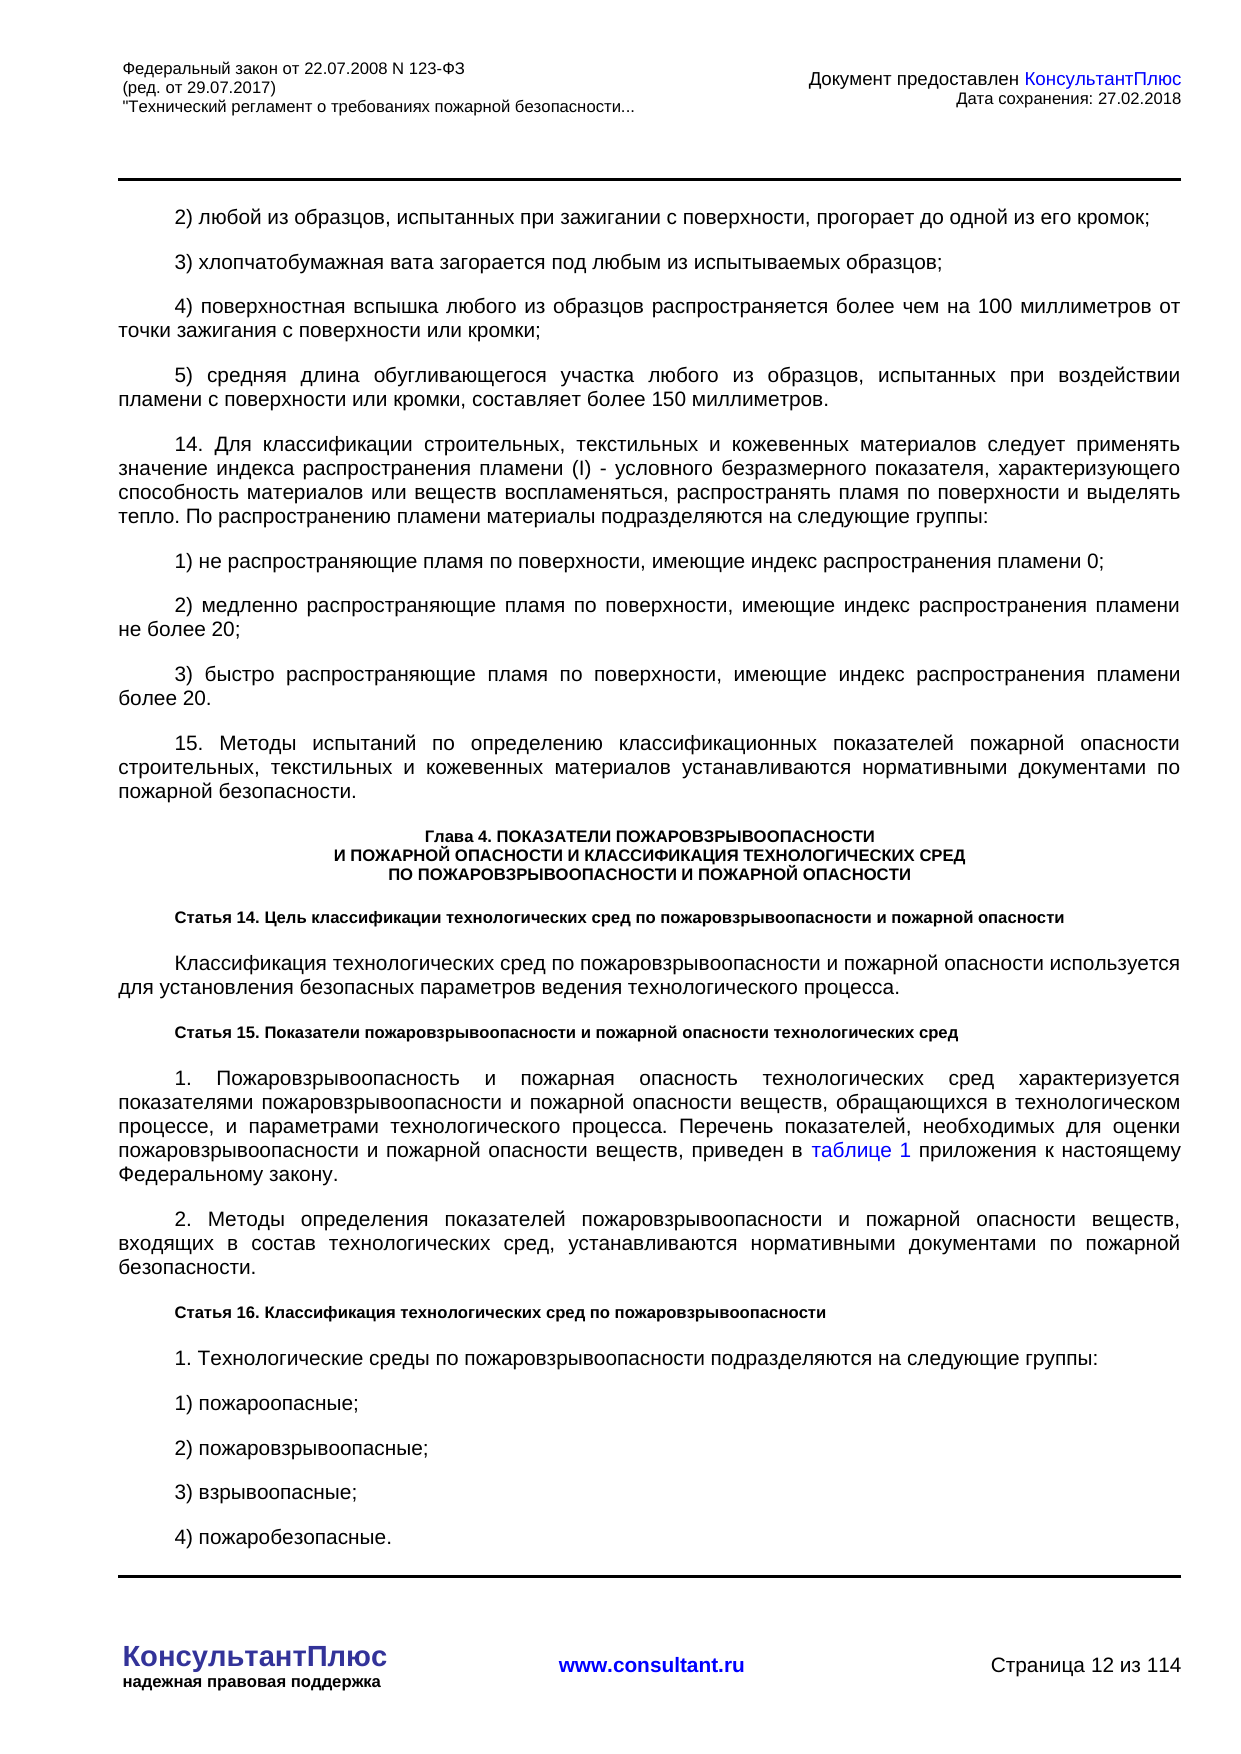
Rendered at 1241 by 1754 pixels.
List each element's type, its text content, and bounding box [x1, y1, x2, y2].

text 5) средняя длина обугливающегося участка любого из образцов, испытанных при воздействии пламени с поверхности или кромки, составляет более 150 миллиметров. [118, 363, 1181, 411]
text Классификация технологических сред по пожаровзрывоопасности и пожарной опасности используется для установления безопасных параметров ведения технологического процесса. [118, 951, 1181, 999]
text 3) быстро распространяющие пламя по поверхности, имеющие индекс распространения пламени более 20. [118, 662, 1181, 710]
text 15. Методы испытаний по определению классификационных показателей пожарной опасности строительных, текстильных и кожевенных материалов устанавливаются нормативными документами по пожарной безопасности. [118, 731, 1181, 803]
text 4) поверхностная вспышка любого из образцов распространяется более чем на 100 миллиметров от точки зажигания с поверхности или кромки; [118, 294, 1181, 342]
text 1. Пожаровзрывоопасность и пожарная опасность технологических сред характеризуется показателями пожаровзрывоопасности и пожарной опасности веществ, обращающихся в технологическом процессе, и параметрами технологического процесса. Перечень показателей, необходимых для оценки пожаровзрывоопасности и пожарной опасности веществ, приведен в таблице 1 приложения к настоящему Федеральному закону. [118, 1066, 1181, 1186]
title Статья 14. Цель классификации технологических сред по пожаровзрывоопасности и пожарной опасности [118, 908, 1181, 927]
text 1. Технологические среды по пожаровзрывоопасности подразделяются на следующие группы: [118, 1346, 1181, 1370]
text 2. Методы определения показателей пожаровзрывоопасности и пожарной опасности веществ, входящих в состав технологических сред, устанавливаются нормативными документами по пожарной безопасности. [118, 1207, 1181, 1279]
title ПО ПОЖАРОВЗРЫВООПАСНОСТИ И ПОЖАРНОЙ ОПАСНОСТИ [118, 865, 1181, 884]
text 2) любой из образцов, испытанных при зажигании с поверхности, прогорает до одной из его кромок; [118, 205, 1181, 229]
text 2) пожаровзрывоопасные; [118, 1435, 1181, 1459]
text 3) взрывоопасные; [118, 1480, 1181, 1504]
text 3) хлопчатобумажная вата загорается под любым из испытываемых образцов; [118, 249, 1181, 273]
title Статья 16. Классификация технологических сред по пожаровзрывоопасности [118, 1303, 1181, 1322]
text 1) не распространяющие пламя по поверхности, имеющие индекс распространения пламени 0; [118, 548, 1181, 572]
title Глава 4. ПОКАЗАТЕЛИ ПОЖАРОВЗРЫВООПАСНОСТИ [118, 827, 1181, 846]
text 4) пожаробезопасные. [118, 1525, 1181, 1549]
text 1) пожароопасные; [118, 1391, 1181, 1414]
title Статья 15. Показатели пожаровзрывоопасности и пожарной опасности технологических сред [118, 1023, 1181, 1042]
title И ПОЖАРНОЙ ОПАСНОСТИ И КЛАССИФИКАЦИЯ ТЕХНОЛОГИЧЕСКИХ СРЕД [118, 846, 1181, 865]
text 14. Для классификации строительных, текстильных и кожевенных материалов следует применять значение индекса распространения пламени (I) - условного безразмерного показателя, характеризующего способность материалов или веществ воспламеняться, распространять пламя по поверхности и выделять тепло. По распространению пламени материалы подразделяются на следующие группы: [118, 432, 1181, 528]
text 2) медленно распространяющие пламя по поверхности, имеющие индекс распространения пламени не более 20; [118, 593, 1181, 641]
